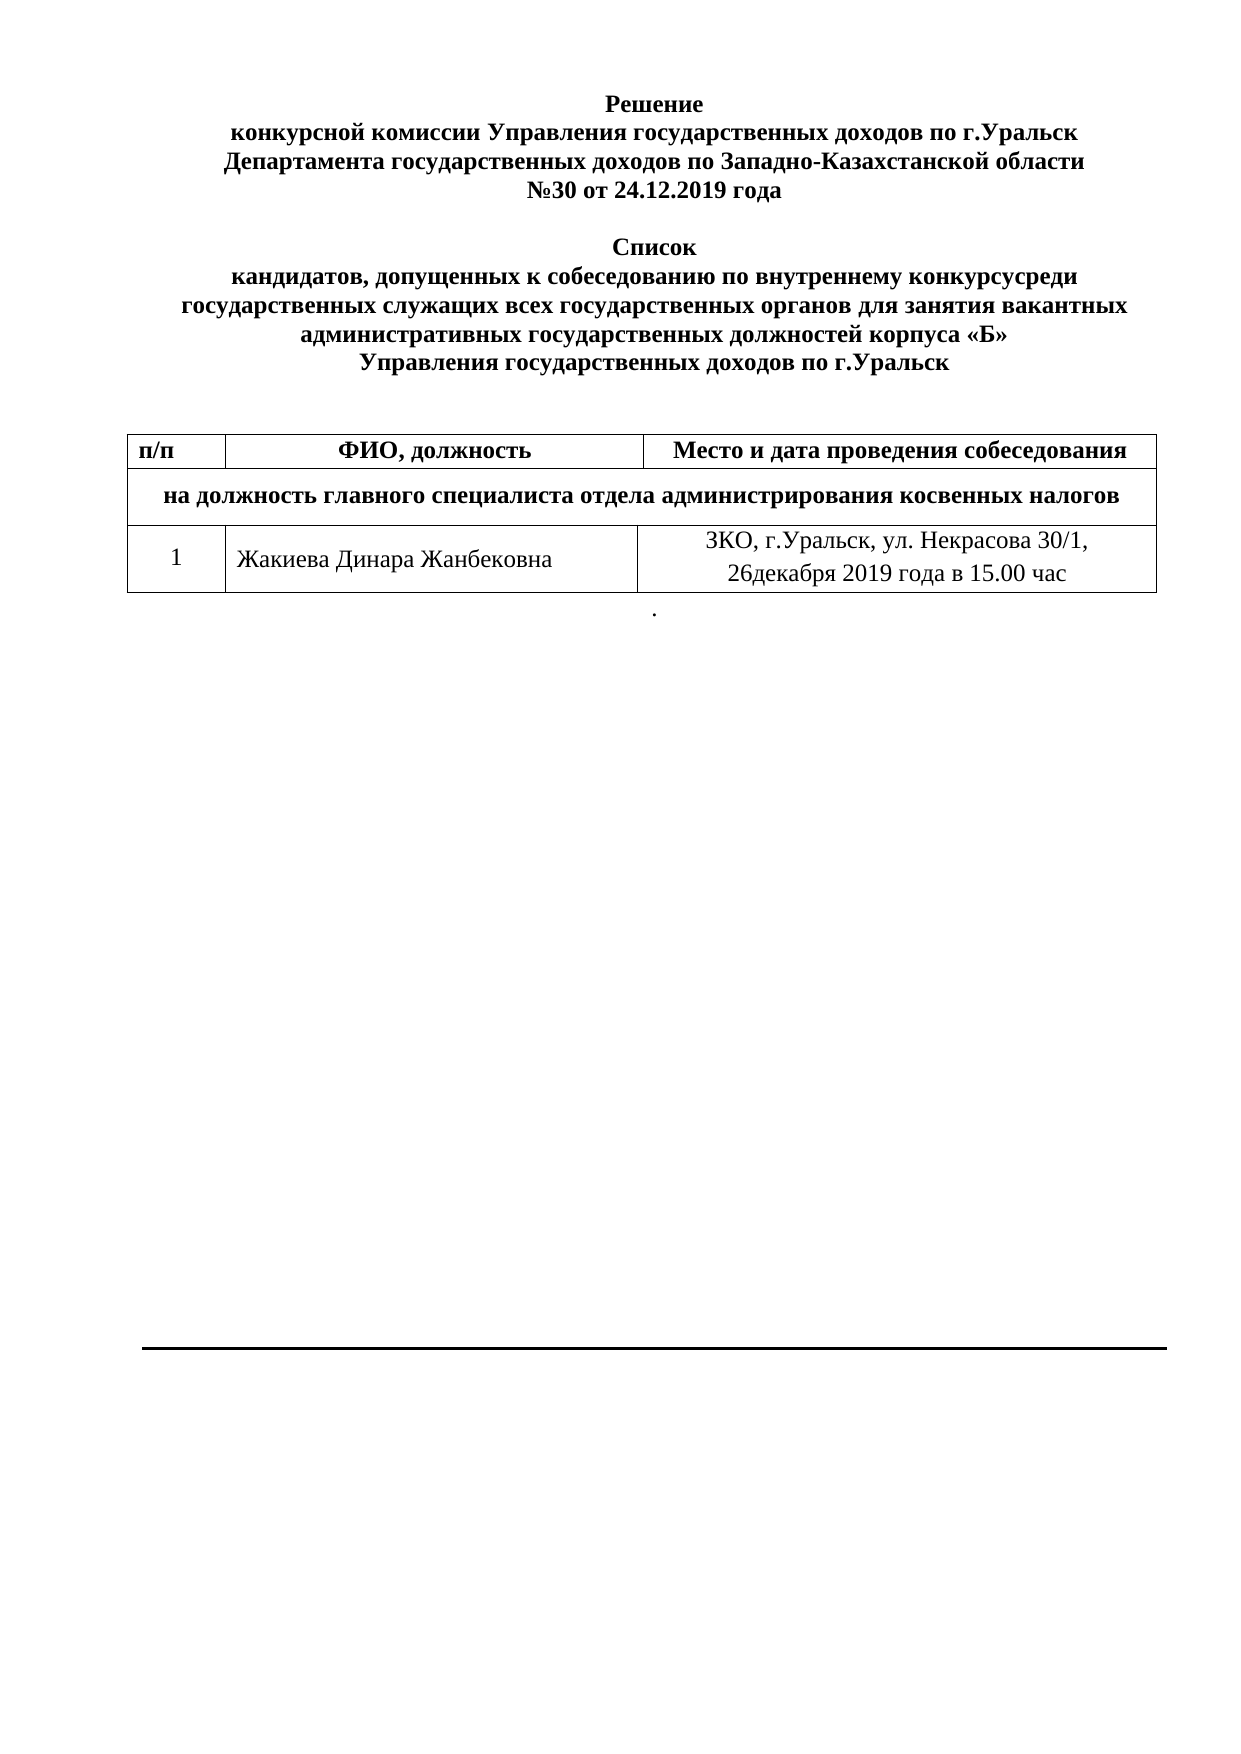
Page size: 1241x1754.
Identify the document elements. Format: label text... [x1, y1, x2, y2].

text . [142, 593, 1167, 621]
table_cell ЗКО, г.Уральск, ул. Некрасова 30/1, 26декабря 2019 года в 15.00 час [638, 526, 1156, 592]
table_header п/п [128, 435, 225, 468]
table_header Место и дата проведения собеседования [644, 435, 1156, 468]
text Список [142, 232, 1167, 261]
text конкурсной комиссии Управления государственных доходов по г.Уральск [142, 117, 1167, 146]
text Управления государственных доходов по г.Уральск [142, 347, 1167, 376]
text кандидатов, допущенных к собеседованию по внутреннему конкурсусреди государственных служащих всех государственных органов для занятия вакантных административных государственных должностей корпуса «Б» [142, 261, 1167, 347]
table_cell Жакиева Динара Жанбековна [226, 526, 637, 592]
text Решение [142, 89, 1167, 117]
table_cell 1 [128, 526, 225, 592]
table_header ФИО, должность [226, 435, 643, 468]
table_cell на должность главного специалиста отдела администрирования косвенных налогов [128, 469, 1156, 524]
text Департамента государственных доходов по Западно-Казахстанской области [142, 146, 1167, 175]
text №30 от 24.12.2019 года [142, 175, 1167, 204]
